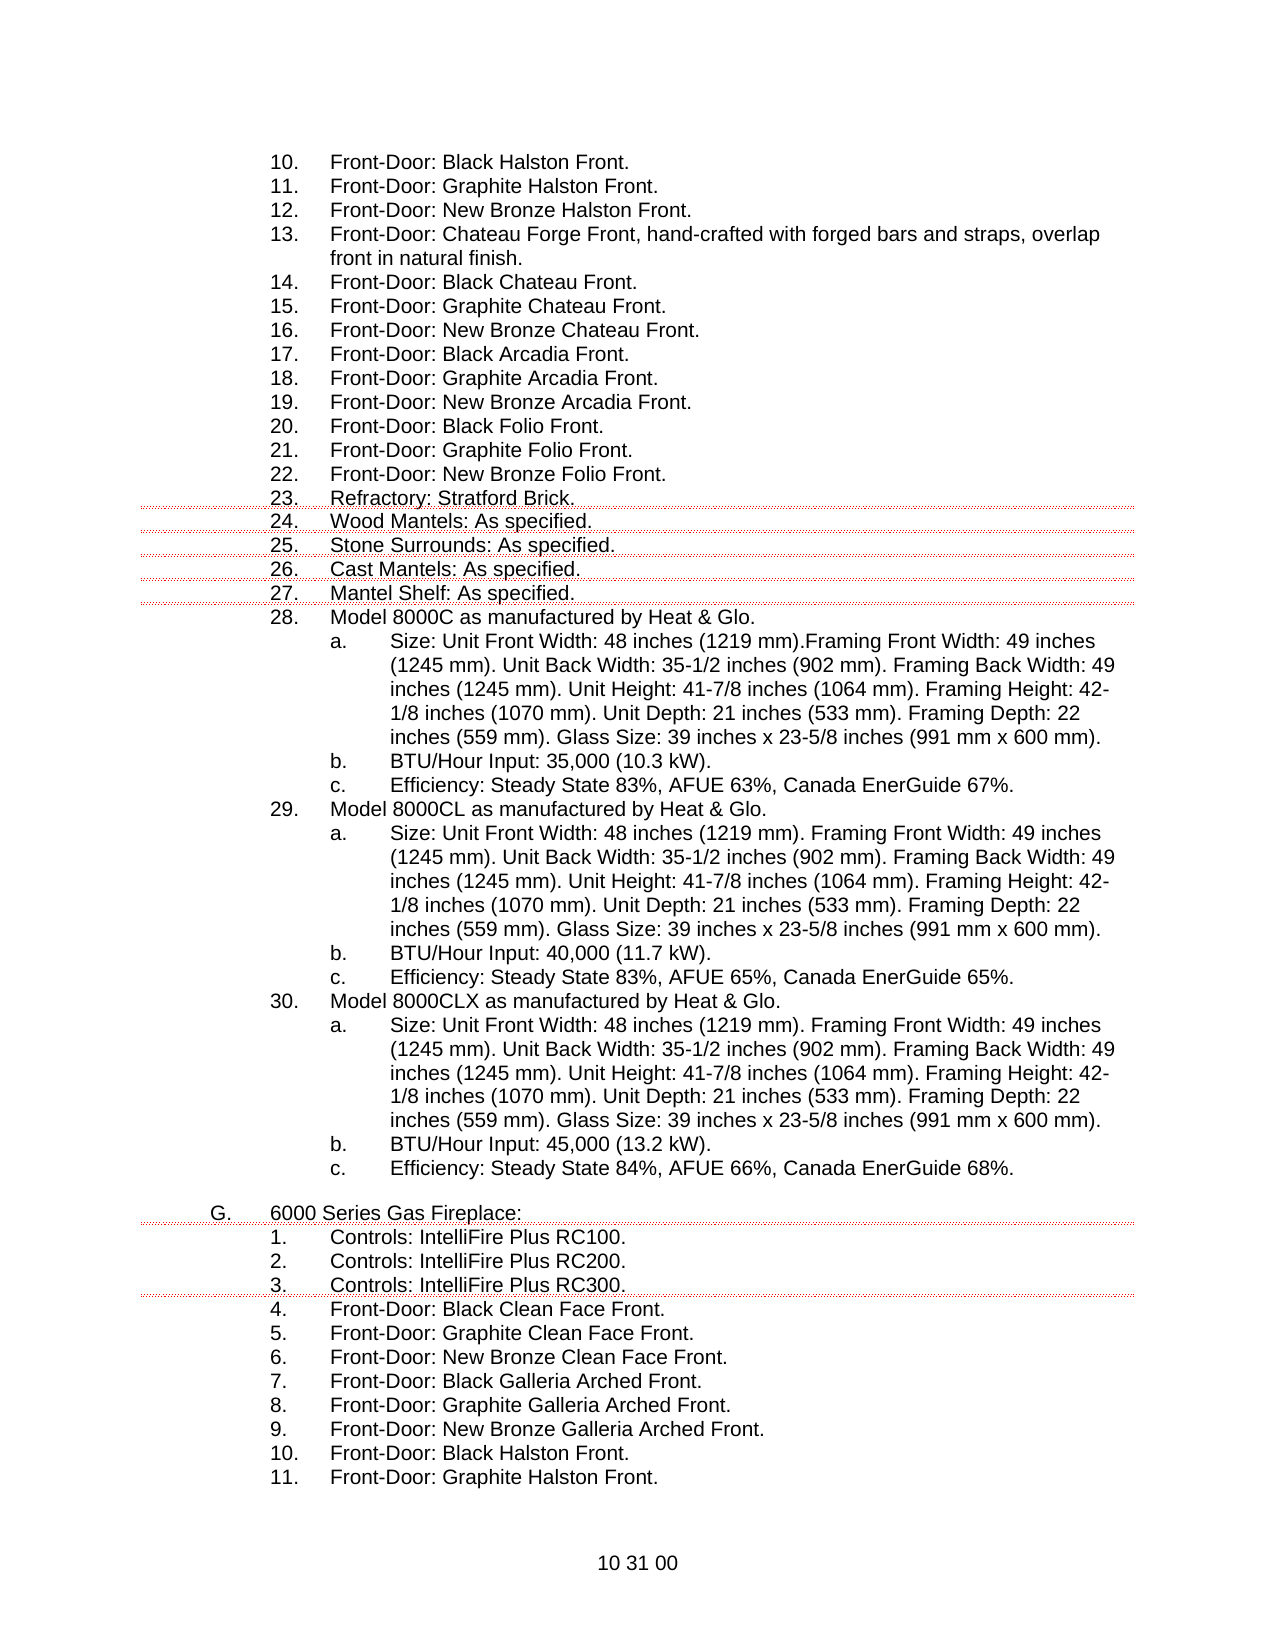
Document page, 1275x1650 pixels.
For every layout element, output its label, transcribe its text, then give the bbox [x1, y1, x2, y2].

text Size: Unit Front Width: 48 inches (1219 mm).Framing Front Width: 49 inches (1245 mm). Unit Back Width: 35-1/2 inches (902 mm). Framing Back Width: 49 inches (1245 mm). Unit Height: 41-7/8 inches (1064 mm). Framing Height: 42-1/8 inches (1070 mm). Unit Depth: 21 inches (533 mm). Framing Depth: 22 inches (559 mm). Glass Size: 39 inches x 23-5/8 inches (991 mm x 600 mm). [330, 629, 1125, 749]
text Front-Door: Black Arcadia Front. [270, 342, 1125, 366]
text Front-Door: New Bronze Arcadia Front. [270, 389, 1125, 413]
text Controls: IntelliFire Plus RC100. [270, 1225, 1125, 1249]
text Front-Door: Black Folio Front. [270, 413, 1125, 437]
text Front-Door: Black Chateau Front. [270, 270, 1125, 294]
text Front-Door: Black Galleria Arched Front. [270, 1369, 1125, 1393]
text Front-Door: Black Clean Face Front. [270, 1297, 1125, 1321]
text Controls: IntelliFire Plus RC300. [270, 1273, 1125, 1297]
text Front-Door: Graphite Halston Front. [270, 1464, 1125, 1488]
text Front-Door: Graphite Halston Front. [270, 174, 1125, 198]
text Front-Door: New Bronze Chateau Front. [270, 318, 1125, 342]
text Efficiency: Steady State 84%, AFUE 66%, Canada EnerGuide 68%. [330, 1156, 1125, 1180]
text Front-Door: Graphite Folio Front. [270, 437, 1125, 461]
text Front-Door: Black Halston Front. [270, 150, 1125, 174]
text Cast Mantels: As specified. [270, 557, 1125, 581]
text Controls: IntelliFire Plus RC200. [270, 1249, 1125, 1273]
text Front-Door: New Bronze Halston Front. [270, 198, 1125, 222]
text Front-Door: Graphite Chateau Front. [270, 294, 1125, 318]
text Front-Door: Graphite Clean Face Front. [270, 1321, 1125, 1345]
text Refractory: Stratford Brick. [270, 485, 1125, 509]
text BTU/Hour Input: 45,000 (13.2 kW). [330, 1132, 1125, 1156]
text Model 8000CL as manufactured by Heat & Glo. [270, 797, 1125, 821]
text Model 8000C as manufactured by Heat & Glo. [270, 605, 1125, 629]
text 6000 Series Gas Fireplace: [210, 1201, 1125, 1225]
text Front-Door: Black Halston Front. [270, 1441, 1125, 1464]
text Mantel Shelf: As specified. [270, 581, 1125, 605]
text Size: Unit Front Width: 48 inches (1219 mm). Framing Front Width: 49 inches (1245 mm). Unit Back Width: 35-1/2 inches (902 mm). Framing Back Width: 49 inches (1245 mm). Unit Height: 41-7/8 inches (1064 mm). Framing Height: 42-1/8 inches (1070 mm). Unit Depth: 21 inches (533 mm). Framing Depth: 22 inches (559 mm). Glass Size: 39 inches x 23-5/8 inches (991 mm x 600 mm). [330, 1012, 1125, 1132]
text Front-Door: New Bronze Folio Front. [270, 461, 1125, 485]
text Wood Mantels: As specified. [270, 509, 1125, 533]
text Efficiency: Steady State 83%, AFUE 65%, Canada EnerGuide 65%. [330, 964, 1125, 988]
text Front-Door: New Bronze Clean Face Front. [270, 1345, 1125, 1369]
text BTU/Hour Input: 40,000 (11.7 kW). [330, 941, 1125, 964]
text Model 8000CLX as manufactured by Heat & Glo. [270, 988, 1125, 1012]
text Efficiency: Steady State 83%, AFUE 63%, Canada EnerGuide 67%. [330, 773, 1125, 797]
text Front-Door: Chateau Forge Front, hand-crafted with forged bars and straps, overlap front in natural finish. [270, 222, 1125, 270]
text Front-Door: Graphite Arcadia Front. [270, 366, 1125, 389]
text Front-Door: New Bronze Galleria Arched Front. [270, 1417, 1125, 1441]
text Stone Surrounds: As specified. [270, 533, 1125, 557]
text Front-Door: Graphite Galleria Arched Front. [270, 1393, 1125, 1417]
text BTU/Hour Input: 35,000 (10.3 kW). [330, 749, 1125, 773]
text Size: Unit Front Width: 48 inches (1219 mm). Framing Front Width: 49 inches (1245 mm). Unit Back Width: 35-1/2 inches (902 mm). Framing Back Width: 49 inches (1245 mm). Unit Height: 41-7/8 inches (1064 mm). Framing Height: 42-1/8 inches (1070 mm). Unit Depth: 21 inches (533 mm). Framing Depth: 22 inches (559 mm). Glass Size: 39 inches x 23-5/8 inches (991 mm x 600 mm). [330, 821, 1125, 941]
